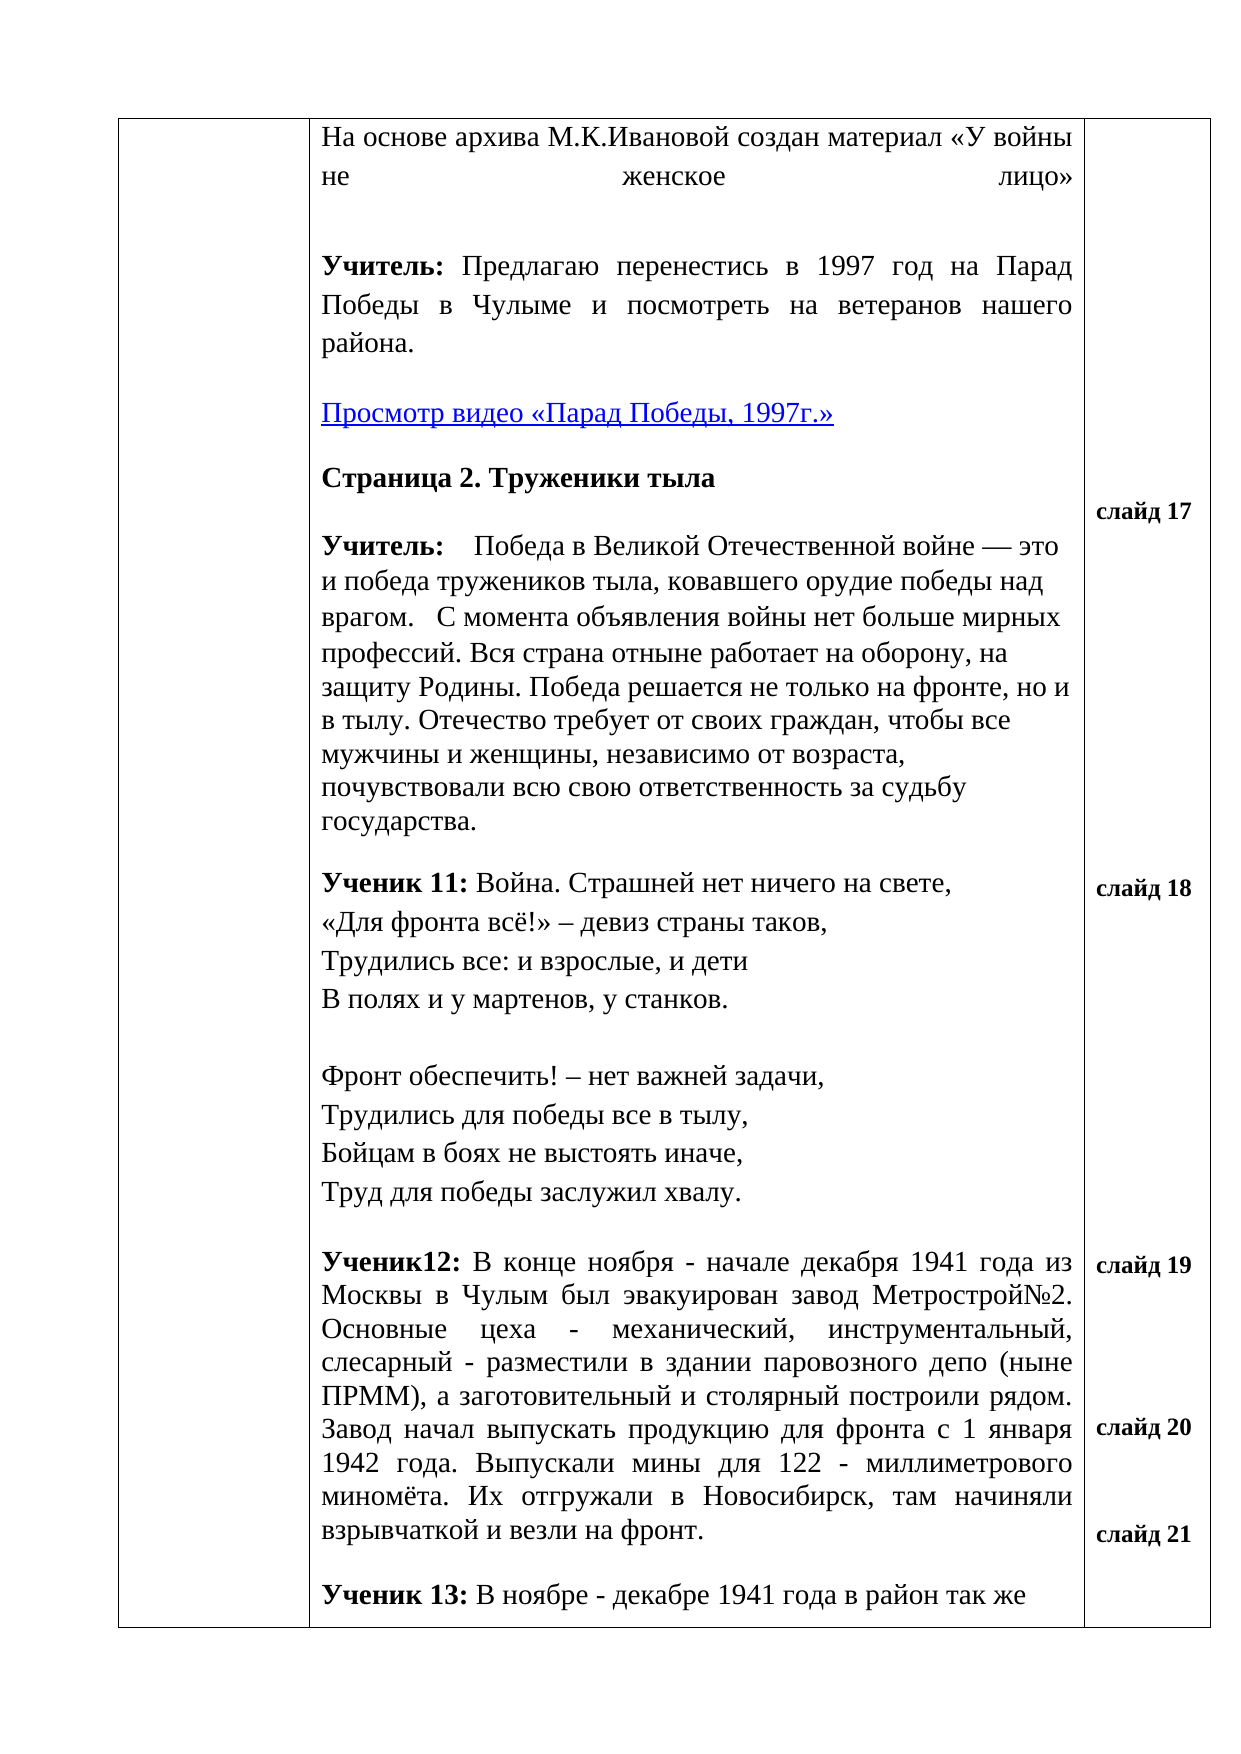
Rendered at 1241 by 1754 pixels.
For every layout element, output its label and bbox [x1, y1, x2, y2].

table_cell [1085, 119, 1210, 1627]
table_cell [119, 119, 309, 1627]
table_cell [310, 119, 1084, 1627]
